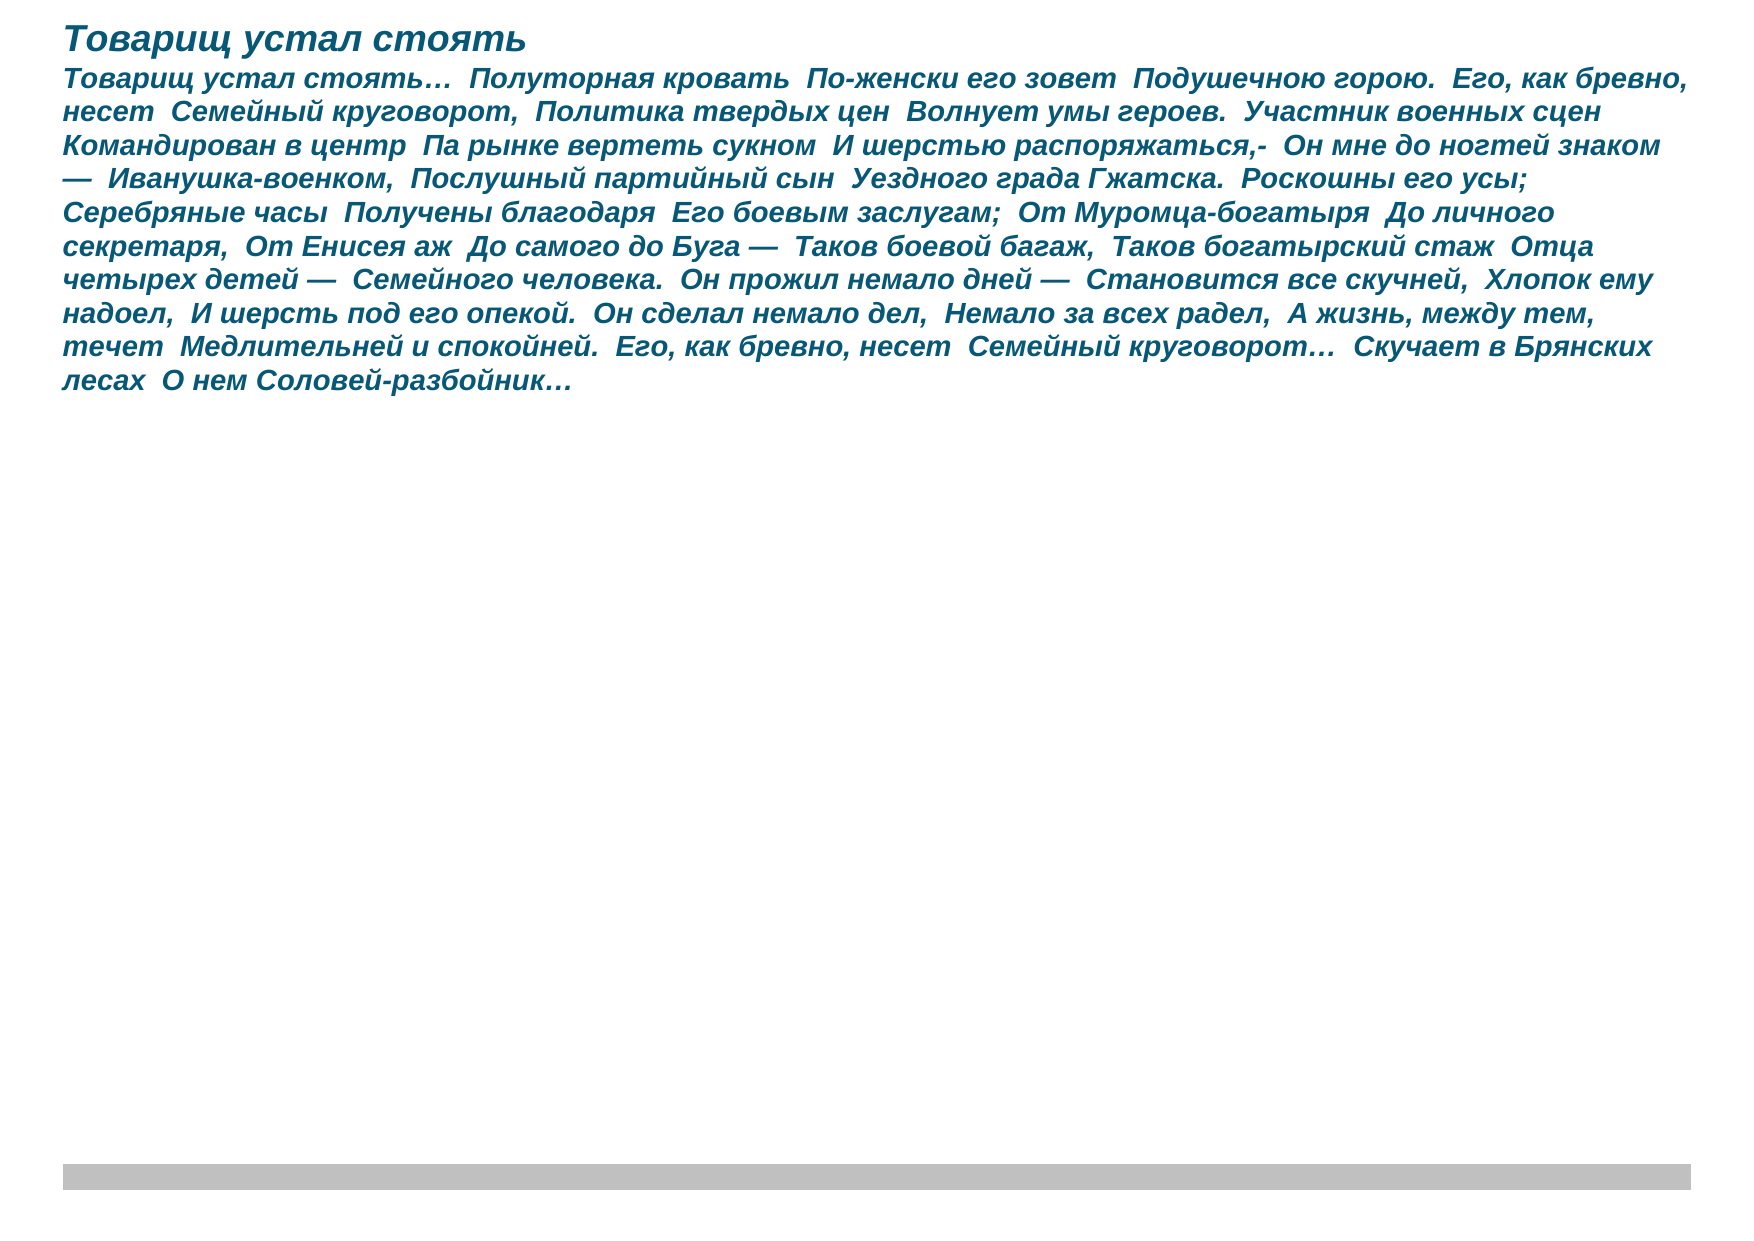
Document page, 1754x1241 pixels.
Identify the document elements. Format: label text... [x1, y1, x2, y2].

subtitle Товарищ устал стоять [62, 17, 1691, 60]
text Товарищ устал стоять… [62, 61, 1691, 396]
